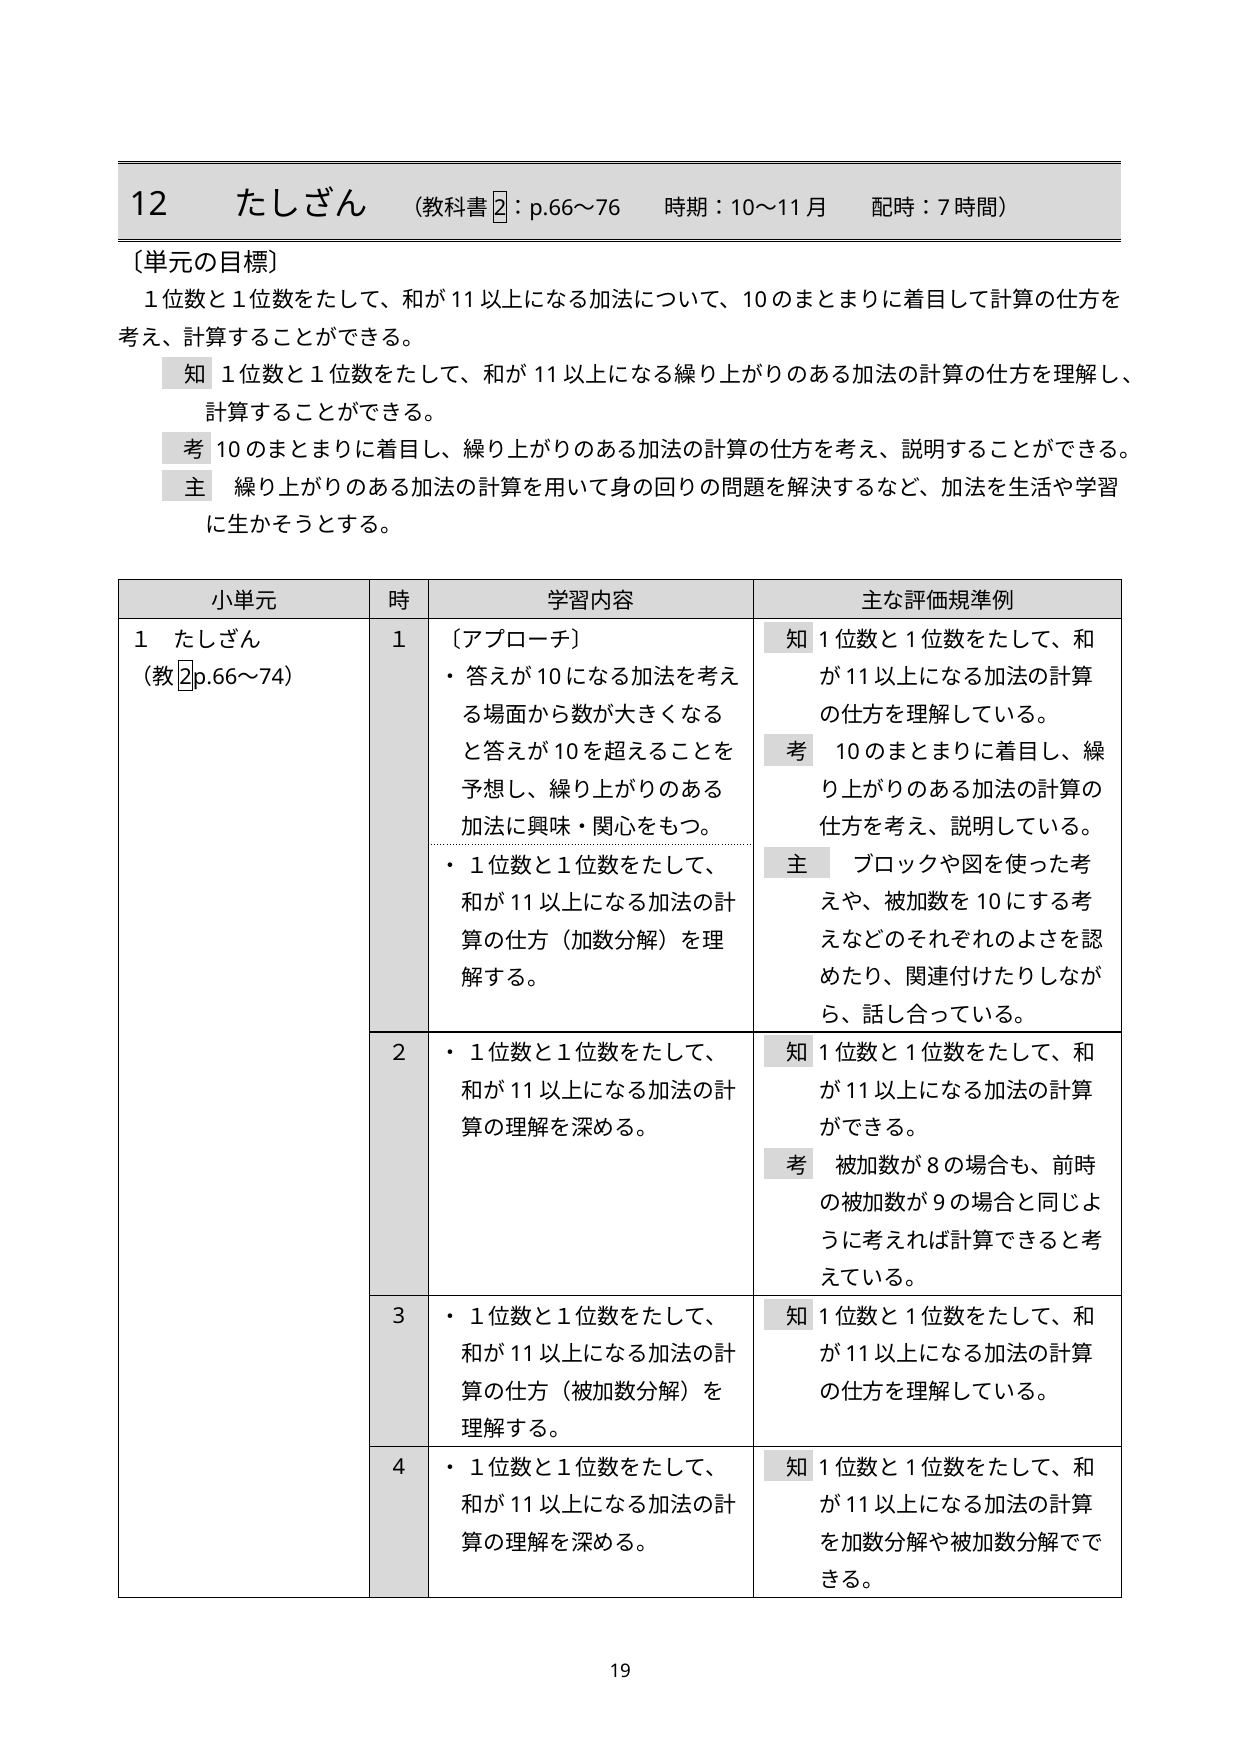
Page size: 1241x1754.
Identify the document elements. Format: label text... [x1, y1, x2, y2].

table_cell １ [370, 619, 428, 1031]
table_cell 〔アプローチ〕 ・ 答えが10になる加法を考える場面から数が大きくなると答えが10を超えることを予想し、繰り上がりのある加法に興味・関心をもつ。 [429, 619, 753, 844]
table_cell ・ １位数と１位数をたして、和が11以上になる加法の計算の理解を深める。 [429, 1447, 753, 1597]
table_cell 知 1位数と1位数をたして、和が11以上になる加法の計算の仕方を理解している。 考 10のまとまりに着目し、繰り上がりのある加法の計算の仕方を考え、説明している。 主 ブロックや図を使った考えや、被加数を10にする考えなどのそれぞれのよさを認めたり、関連付けたりしながら、話し合っている。 [754, 619, 1121, 1031]
table_header 学習内容 [429, 580, 753, 618]
table_cell 知 1位数と1位数をたして、和が11以上になる加法の計算の仕方を理解している。 [754, 1296, 1121, 1446]
table_cell ・ １位数と１位数をたして、和が11以上になる加法の計算の仕方（被加数分解）を理解する。 [429, 1296, 753, 1446]
table_cell ・ １位数と１位数をたして、和が11以上になる加法の計算の仕方（加数分解）を理解する。 [429, 844, 753, 1031]
table_cell 知 1位数と1位数をたして、和が11以上になる加法の計算を加数分解や被加数分解でできる。 [754, 1447, 1121, 1597]
text 主 繰り上がりのある加法の計算を用いて身の回りの問題を解決するなど、加法を生活や学習に生かそうとする。 [140, 467, 1122, 542]
table_header 12 たしざん （教科書2：p.66～76 時期：10～11月 配時：7時間） [118, 164, 1121, 239]
table_cell 知 1位数と1位数をたして、和が11以上になる加法の計算ができる。 考 被加数が8の場合も、前時の被加数が9の場合と同じように考えれば計算できると考えている。 [754, 1033, 1121, 1295]
table_cell ２ [370, 1033, 428, 1295]
text 知 １位数と１位数をたして、和が11以上になる繰り上がりのある加法の計算の仕方を理解し、計算することができる。 [140, 354, 1122, 429]
text １位数と１位数をたして、和が11以上になる加法について、10のまとまりに着目して計算の仕方を考え、計算することができる。 [118, 279, 1122, 354]
table_cell 4 [370, 1447, 428, 1597]
table_header 時 [370, 580, 428, 618]
table_header 主な評価規準例 [754, 580, 1121, 618]
table_cell １ たしざん （教2p.66～74） [119, 619, 369, 1597]
text 考 10のまとまりに着目し、繰り上がりのある加法の計算の仕方を考え、説明することができる。 [140, 429, 1122, 467]
table_cell ・ １位数と１位数をたして、和が11以上になる加法の計算の理解を深める。 [429, 1033, 753, 1295]
text 〔単元の目標〕 [118, 242, 1122, 279]
table_cell 3 [370, 1296, 428, 1446]
table_header 小単元 [119, 580, 369, 618]
